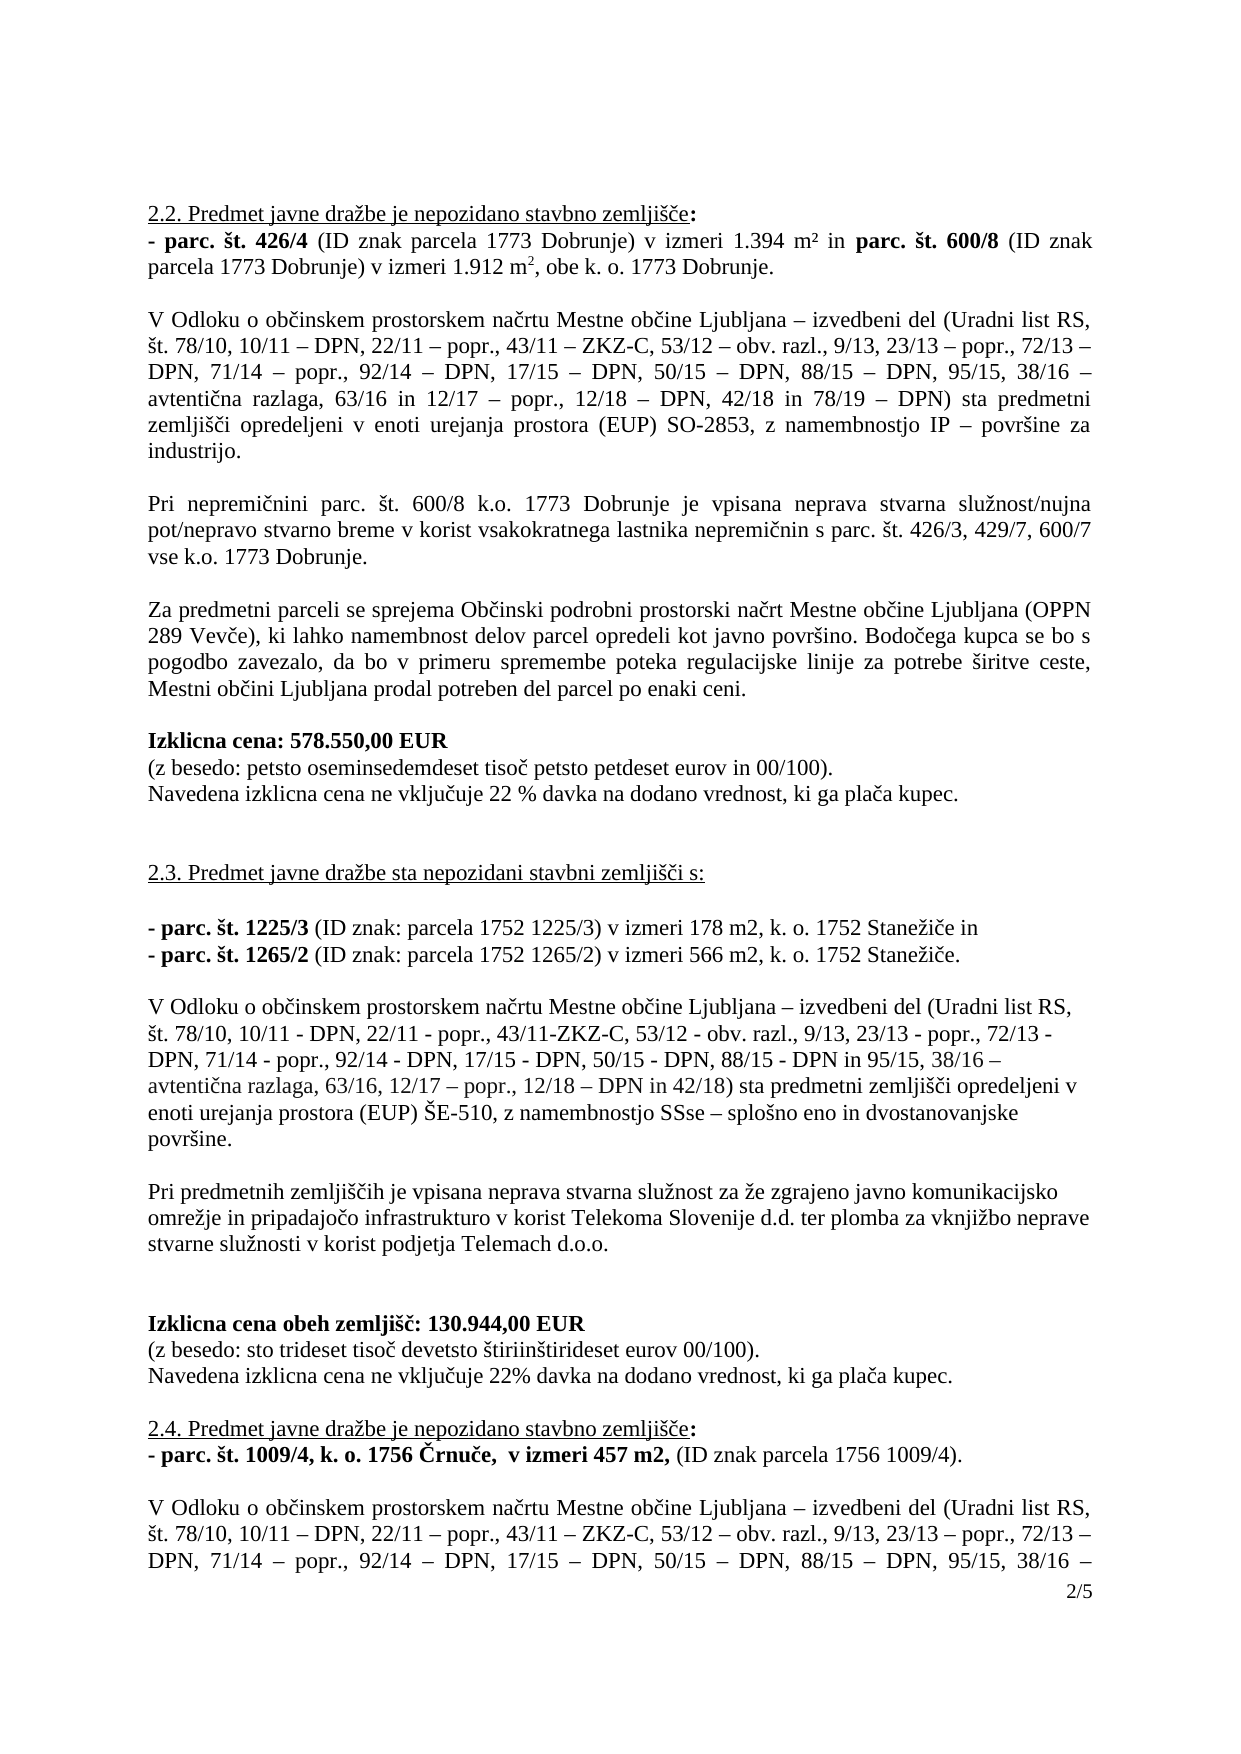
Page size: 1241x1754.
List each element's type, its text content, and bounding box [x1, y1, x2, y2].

text - parc. št. 1009/4, k. o. 1756 Črnuče, v izmeri 457 m2, (ID znak parcela 1756 1009/4). [148, 1441, 1093, 1468]
text 2.4. Predmet javne dražbe je nepozidano stavbno zemljišče: [148, 1415, 1093, 1441]
text - parc. št. 1225/3 (ID znak: parcela 1752 1225/3) v izmeri 178 m2, k. o. 1752 Stanežiče in [148, 914, 1093, 941]
text (z besedo: sto trideset tisoč devetsto štiriinštirideset eurov 00/100). [148, 1336, 1093, 1362]
text 2.3. Predmet javne dražbe sta nepozidani stavbni zemljišči s: [148, 859, 1093, 886]
text 2.2. Predmet javne dražbe je nepozidano stavbno zemljišče: [148, 200, 1093, 227]
text Pri nepremičnini parc. št. 600/8 k.o. 1773 Dobrunje je vpisana neprava stvarna služnost/nujna pot/nepravo stvarno breme v korist vsakokratnega lastnika nepremičnin s parc. št. 426/3, 429/7, 600/7 vse k.o. 1773 Dobrunje. [148, 490, 1093, 569]
text (z besedo: petsto oseminsedemdeset tisoč petsto petdeset eurov in 00/100). [148, 754, 1093, 780]
text - parc. št. 1265/2 (ID znak: parcela 1752 1265/2) v izmeri 566 m2, k. o. 1752 Stanežiče. [148, 941, 1093, 967]
text Izklicna cena obeh zemljišč: 130.944,00 EUR [148, 1309, 1093, 1336]
text V Odloku o občinskem prostorskem načrtu Mestne občine Ljubljana – izvedbeni del (Uradni list RS, št. 78/10, 10/11 – DPN, 22/11 – popr., 43/11 – ZKZ-C, 53/12 – obv. razl., 9/13, 23/13 – popr., 72/13 – DPN, 71/14 – popr., 92/14 – DPN, 17/15 – DPN, 50/15 – DPN, 88/15 – DPN, 95/15, 38/16 – avtentična razlaga, 63/16 in 12/17 – popr., 12/18 – DPN, 42/18 in 78/19 – DPN) sta predmetni zemljišči opredeljeni v enoti urejanja prostora (EUP) SO-2853, z namembnostjo IP – površine za industrijo. [148, 306, 1093, 464]
text Navedena izklicna cena ne vključuje 22% davka na dodano vrednost, ki ga plača kupec. [148, 1362, 1093, 1389]
text Navedena izklicna cena ne vključuje 22 % davka na dodano vrednost, ki ga plača kupec. [148, 780, 1093, 806]
text Za predmetni parceli se sprejema Občinski podrobni prostorski načrt Mestne občine Ljubljana (OPPN 289 Vevče), ki lahko namembnost delov parcel opredeli kot javno površino. Bodočega kupca se bo s pogodbo zavezalo, da bo v primeru spremembe poteka regulacijske linije za potrebe širitve ceste, Mestni občini Ljubljana prodal potreben del parcel po enaki ceni. [148, 596, 1093, 701]
text Izklicna cena: 578.550,00 EUR [148, 727, 1093, 754]
text Pri predmetnih zemljiščih je vpisana neprava stvarna služnost za že zgrajeno javno komunikacijsko omrežje in pripadajočo infrastrukturo v korist Telekoma Slovenije d.d. ter plomba za vknjižbo neprave stvarne služnosti v korist podjetja Telemach d.o.o. [148, 1178, 1093, 1257]
text - parc. št. 426/4 (ID znak parcela 1773 Dobrunje) v izmeri 1.394 m² in parc. št. 600/8 (ID znak parcela 1773 Dobrunje) v izmeri 1.912 m2, obe k. o. 1773 Dobrunje. [148, 227, 1093, 279]
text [148, 1494, 1093, 1573]
text V Odloku o občinskem prostorskem načrtu Mestne občine Ljubljana – izvedbeni del (Uradni list RS, št. 78/10, 10/11 - DPN, 22/11 - popr., 43/11-ZKZ-C, 53/12 - obv. razl., 9/13, 23/13 - popr., 72/13 - DPN, 71/14 - popr., 92/14 - DPN, 17/15 - DPN, 50/15 - DPN, 88/15 - DPN in 95/15, 38/16 – avtentična razlaga, 63/16, 12/17 – popr., 12/18 – DPN in 42/18) sta predmetni zemljišči opredeljeni v enoti urejanja prostora (EUP) ŠE-510, z namembnostjo SSse – splošno eno in dvostanovanjske površine. [148, 993, 1093, 1151]
